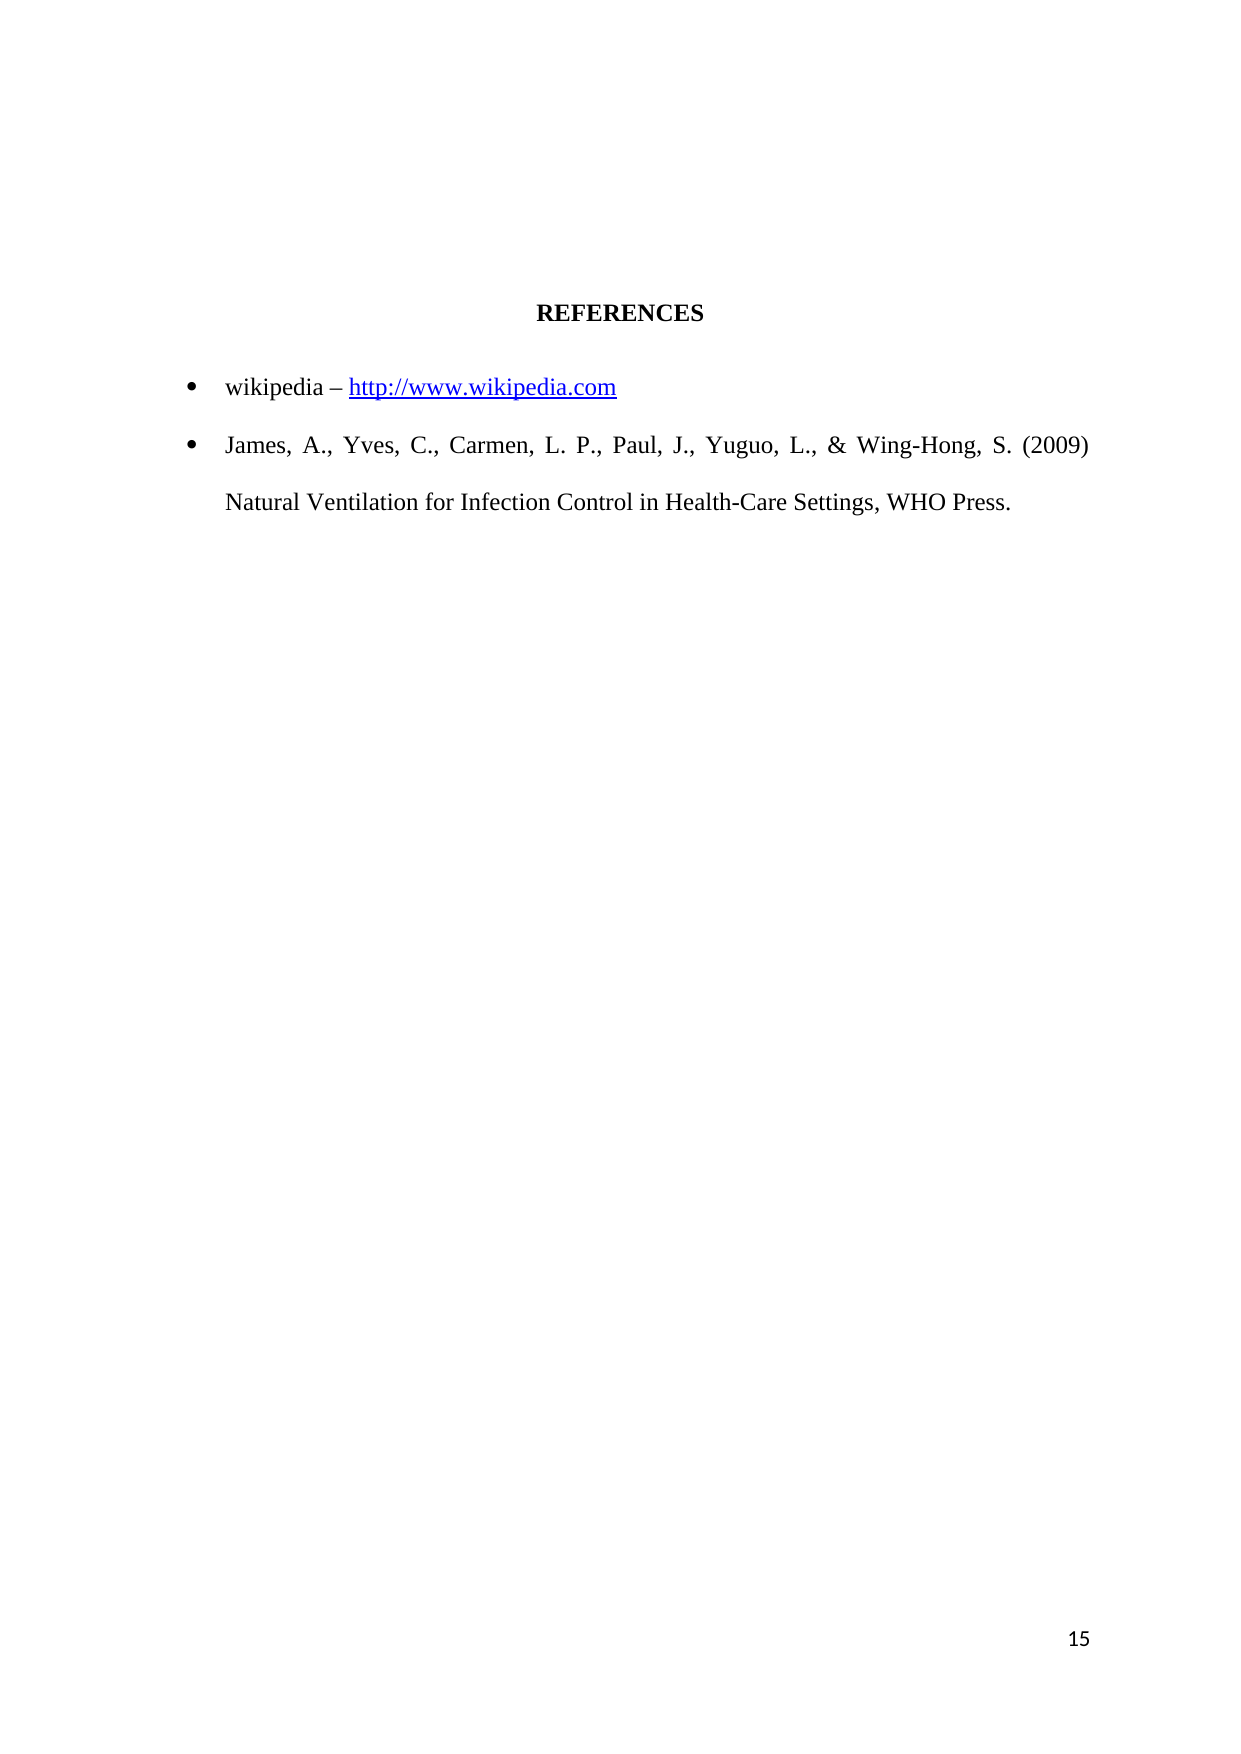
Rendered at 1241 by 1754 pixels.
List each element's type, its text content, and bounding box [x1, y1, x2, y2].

list James, A., Yves, C., Carmen, L. P., Paul, J., Yuguo, L., & Wing-Hong, S. (2009) Natural Ventilation for Infection Control in Health-Care Settings, WHO Press. [187, 430, 1090, 516]
list wikipedia – http://www.wikipedia.com [187, 372, 1090, 401]
text REFERENCES [150, 298, 1090, 327]
